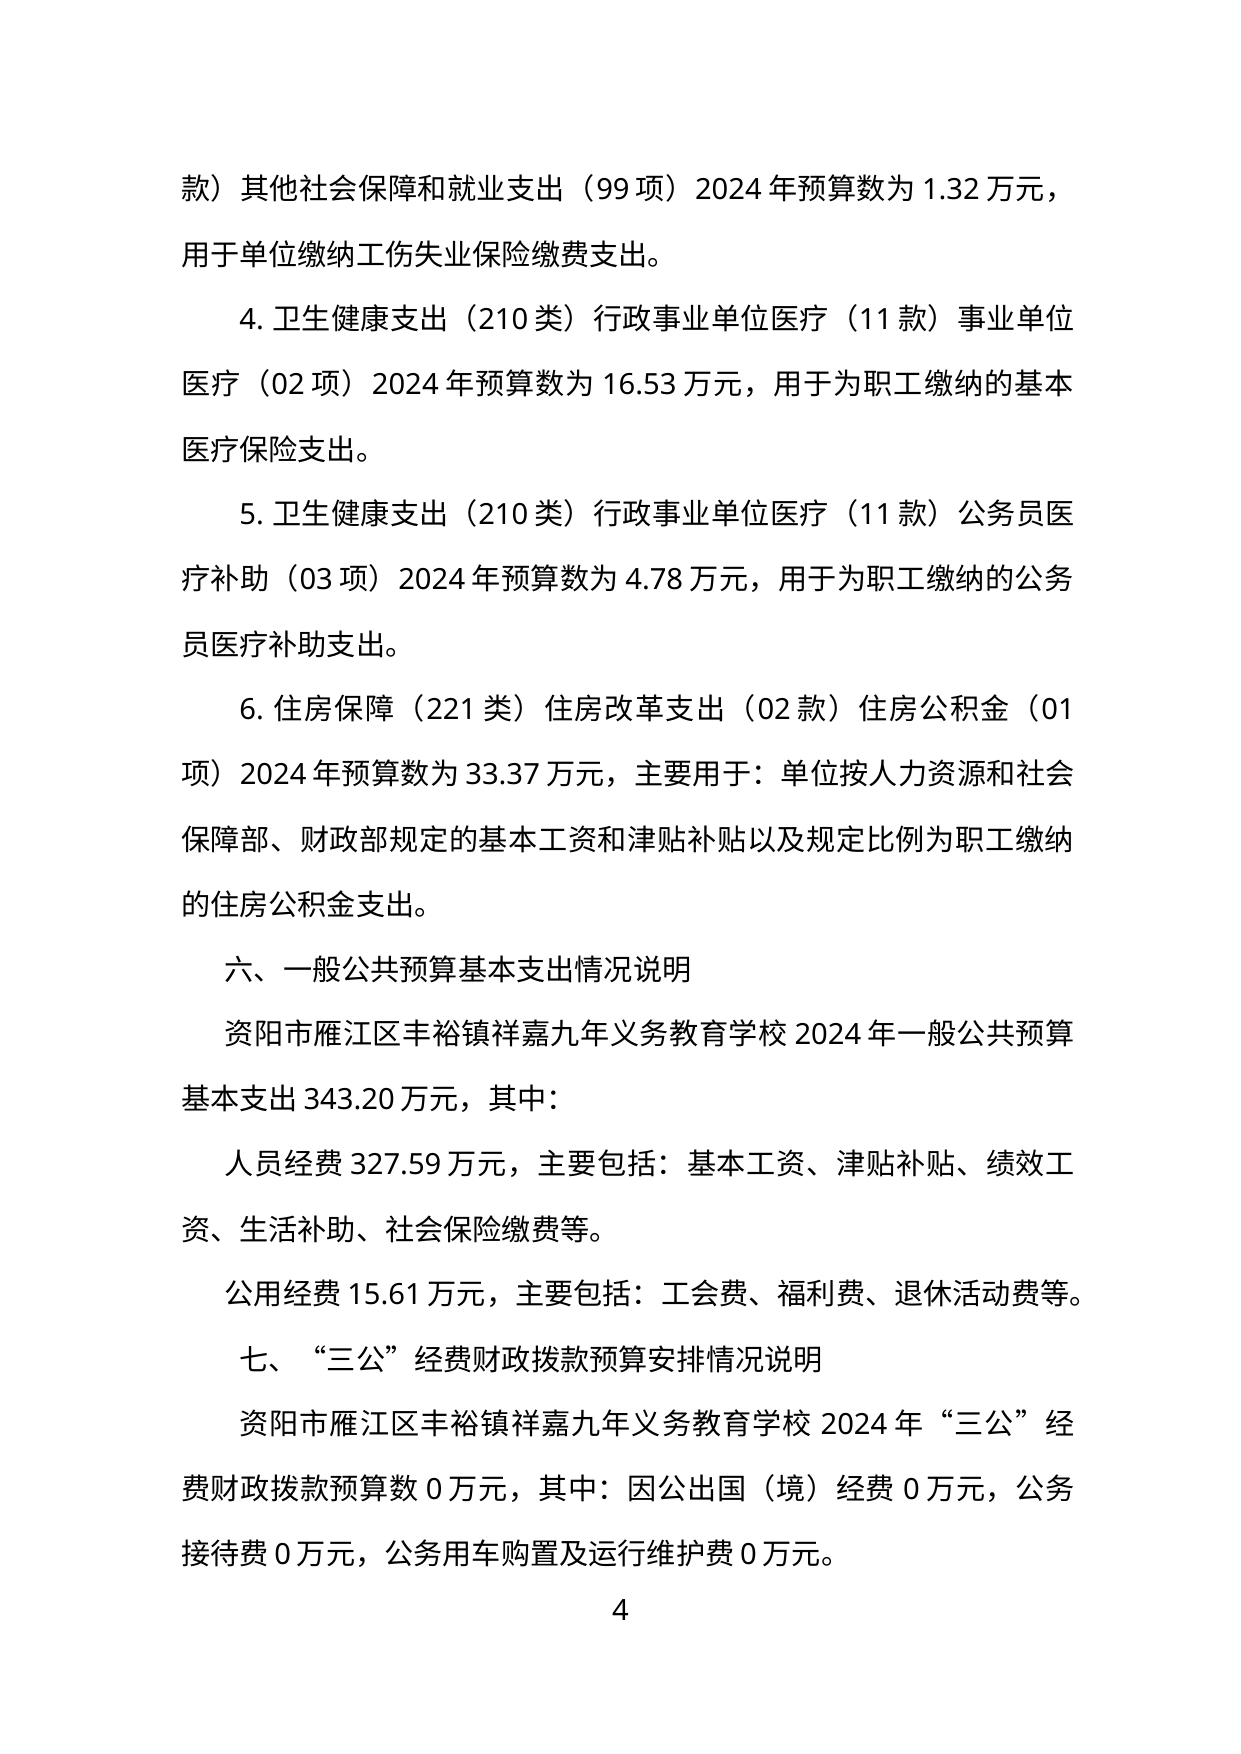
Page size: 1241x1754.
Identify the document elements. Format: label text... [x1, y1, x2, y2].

text 6. 住房保障（221类）住房改革支出（02款）住房公积金（01项）2024年预算数为33.37万元，主要用于：单位按人力资源和社会保障部、财政部规定的基本工资和津贴补贴以及规定比例为职工缴纳的住房公积金支出。 [181, 675, 1075, 935]
text 5. 卫生健康支出（210类）行政事业单位医疗（11款）公务员医疗补助（03项）2024年预算数为4.78万元，用于为职工缴纳的公务员医疗补助支出。 [181, 480, 1075, 675]
text 六、一般公共预算基本支出情况说明 [181, 935, 1075, 1000]
text 资阳市雁江区丰裕镇祥嘉九年义务教育学校2024年一般公共预算基本支出343.20万元，其中： [181, 1000, 1075, 1130]
text 4. 卫生健康支出（210类）行政事业单位医疗（11款）事业单位医疗（02项）2024年预算数为16.53万元，用于为职工缴纳的基本医疗保险支出。 [181, 285, 1075, 480]
text 公用经费15.61万元，主要包括：工会费、福利费、退休活动费等。 [181, 1260, 1075, 1325]
text 七、“三公”经费财政拨款预算安排情况说明 [181, 1325, 1075, 1390]
text 人员经费327.59万元，主要包括：基本工资、津贴补贴、绩效工资、生活补助、社会保险缴费等。 [181, 1130, 1075, 1260]
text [181, 155, 1075, 285]
text 资阳市雁江区丰裕镇祥嘉九年义务教育学校2024年“三公”经费财政拨款预算数0万元，其中：因公出国（境）经费0万元，公务接待费0万元，公务用车购置及运行维护费0万元。 [181, 1390, 1075, 1585]
